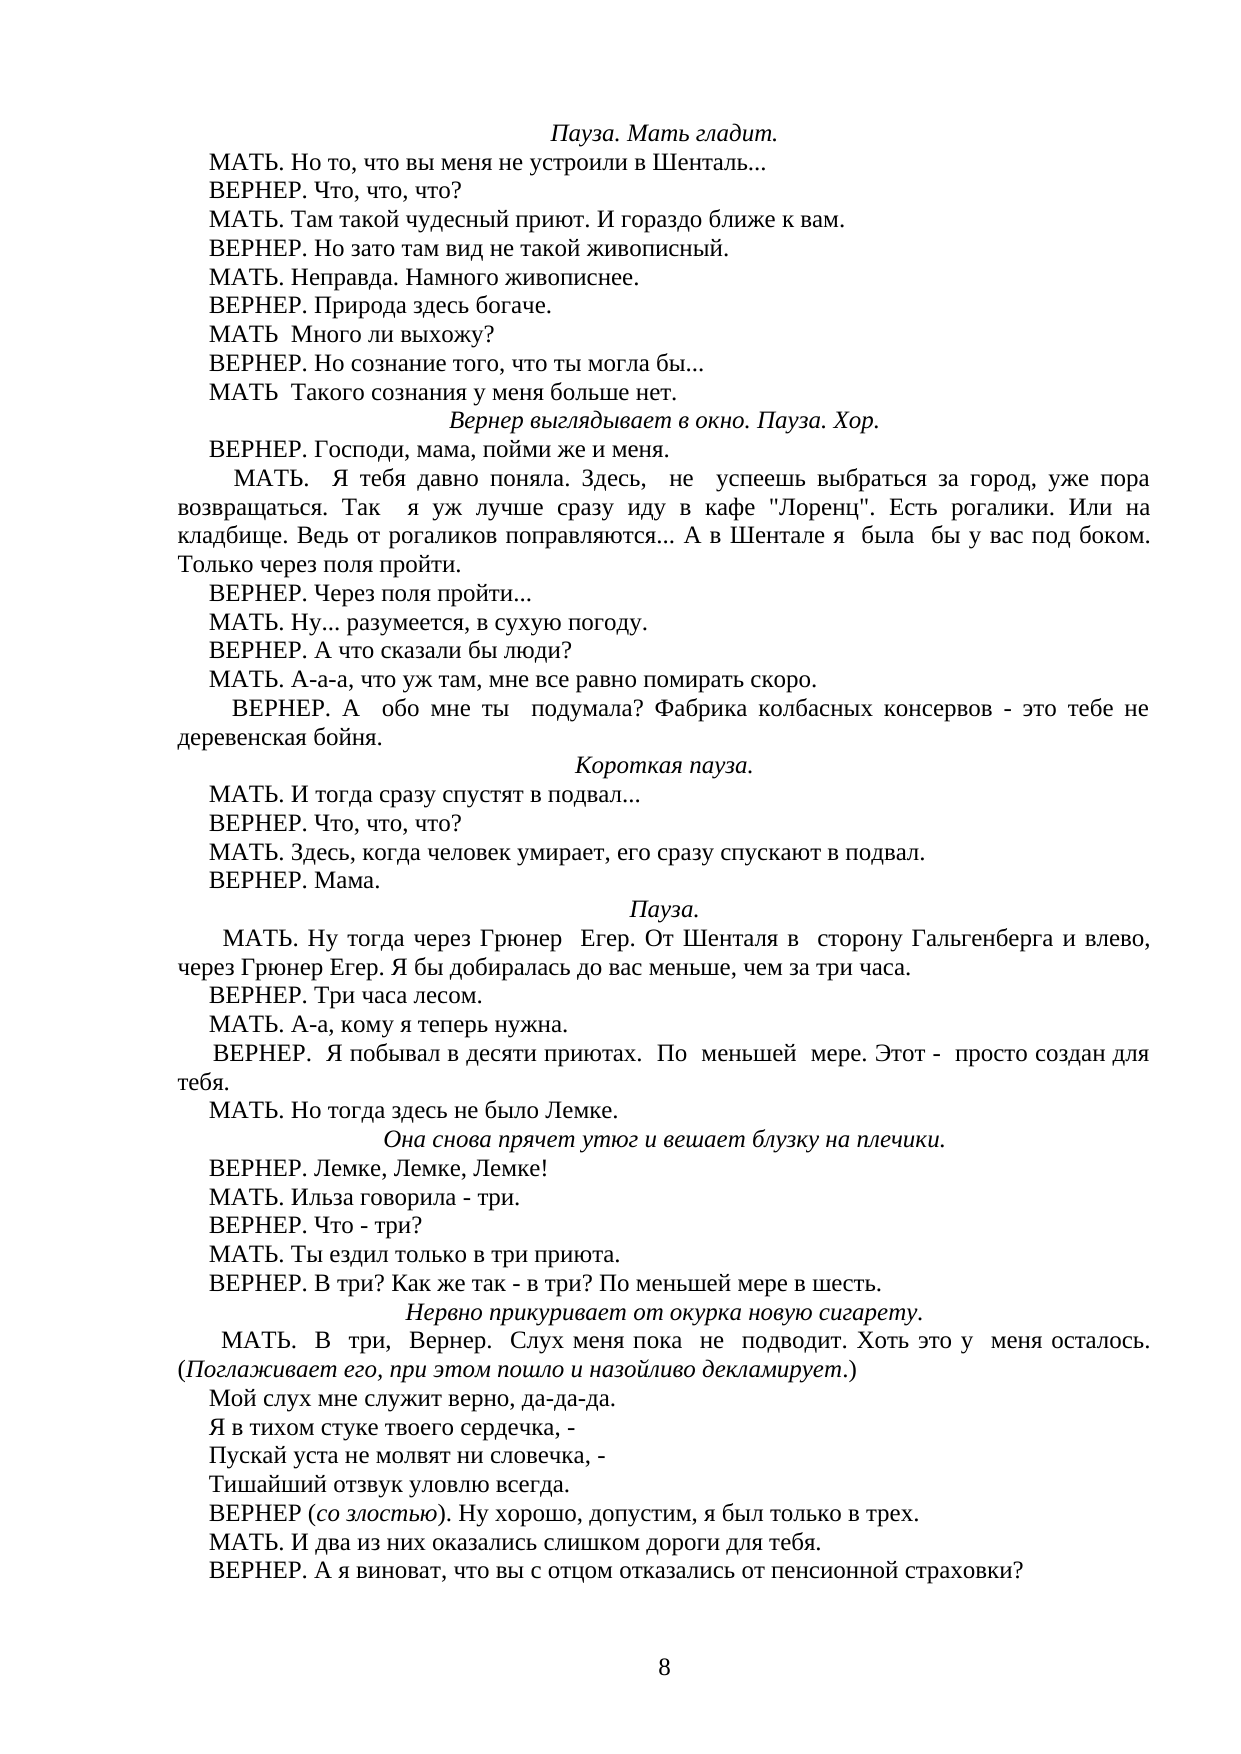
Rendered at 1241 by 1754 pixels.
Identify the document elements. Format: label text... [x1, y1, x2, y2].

text Пауза. [177, 894, 1152, 923]
text МАТЬ. Ну тогда через Грюнер Егер. От Шенталя в сторону Гальгенберга и влево, через Грюнер Егер. Я бы добиралась до вас меньше, чем за три часа. [177, 923, 1152, 981]
text Она снова прячет утюг и вешает блузку на плечики. [177, 1124, 1152, 1153]
text МАТЬ. Ну... разумеется, в сухую погоду. [177, 607, 1152, 636]
text МАТЬ. Ильза говорила - три. [177, 1182, 1152, 1211]
text Тишайший отзвук уловлю всегда. [177, 1469, 1152, 1498]
text МАТЬ. А-а, кому я теперь нужна. [177, 1009, 1152, 1038]
text ВЕРНЕР. А что сказали бы люди? [177, 636, 1152, 664]
text МАТЬ. И тогда сразу спустят в подвал... [177, 779, 1152, 808]
text ВЕРНЕР. Природа здесь богаче. [177, 291, 1152, 319]
text ВЕРНЕР. А обо мне ты подумала? Фабрика колбасных консервов - это тебе не деревенская бойня. [177, 693, 1152, 751]
text ВЕРНЕР. Три часа лесом. [177, 981, 1152, 1009]
text ВЕРНЕР. Мама. [177, 866, 1152, 894]
text ВЕРНЕР. Что, что, что? [177, 176, 1152, 204]
text Я в тихом стуке твоего сердечка, - [177, 1412, 1152, 1441]
text Пускай уста не молвят ни словечка, - [177, 1441, 1152, 1469]
text Пауза. Мать гладит. [177, 118, 1152, 147]
text МАТЬ Такого сознания у меня больше нет. [177, 377, 1152, 406]
text Нервно прикуривает от окурка новую сигарету. [177, 1297, 1152, 1326]
text ВЕРНЕР. Я побывал в десяти приютах. По меньшей мере. Этот - просто создан для тебя. [177, 1038, 1152, 1096]
text Мой слух мне служит верно, да-да-да. [177, 1383, 1152, 1412]
text МАТЬ. Неправда. Намного живописнее. [177, 262, 1152, 291]
text МАТЬ. Там такой чудесный приют. И гораздо ближе к вам. [177, 204, 1152, 233]
text МАТЬ Много ли выхожу? [177, 319, 1152, 348]
text ВЕРНЕР. Господи, мама, пойми же и меня. [177, 434, 1152, 463]
text МАТЬ. Здесь, когда человек умирает, его сразу спускают в подвал. [177, 837, 1152, 866]
text МАТЬ. И два из них оказались слишком дороги для тебя. [177, 1527, 1152, 1556]
text МАТЬ. Но тогда здесь не было Лемке. [177, 1096, 1152, 1124]
text ВЕРНЕР. А я виноват, что вы с отцом отказались от пенсионной страховки? [177, 1556, 1152, 1584]
text Короткая пауза. [177, 751, 1152, 779]
text МАТЬ. Но то, что вы меня не устроили в Шенталь... [177, 147, 1152, 176]
text ВЕРНЕР. Что - три? [177, 1211, 1152, 1239]
text МАТЬ. А-а-а, что уж там, мне все равно помирать скоро. [177, 664, 1152, 693]
text ВЕРНЕР. Что, что, что? [177, 808, 1152, 837]
text МАТЬ. Ты ездил только в три приюта. [177, 1239, 1152, 1268]
text ВЕРНЕР (со злостью). Ну хорошо, допустим, я был только в трех. [177, 1498, 1152, 1527]
text ВЕРНЕР. Но зато там вид не такой живописный. [177, 233, 1152, 262]
text МАТЬ. Я тебя давно поняла. Здесь, не успеешь выбраться за город, уже пора возвращаться. Так я уж лучше сразу иду в кафе "Лоренц". Есть рогалики. Или на кладбище. Ведь от рогаликов поправляются... А в Шентале я была бы у вас под боком. Только через поля пройти. [177, 463, 1152, 578]
text ВЕРНЕР. В три? Как же так - в три? По меньшей мере в шесть. [177, 1268, 1152, 1297]
text ВЕРНЕР. Через поля пройти... [177, 578, 1152, 607]
text Вернер выглядывает в окно. Пауза. Хор. [177, 406, 1152, 434]
text ВЕРНЕР. Лемке, Лемке, Лемке! [177, 1153, 1152, 1182]
text ВЕРНЕР. Но сознание того, что ты могла бы... [177, 348, 1152, 377]
text МАТЬ. В три, Вернер. Слух меня пока не подводит. Хоть это у меня осталось. (Поглаживает его, при этом пошло и назойливо декламирует.) [177, 1326, 1152, 1383]
